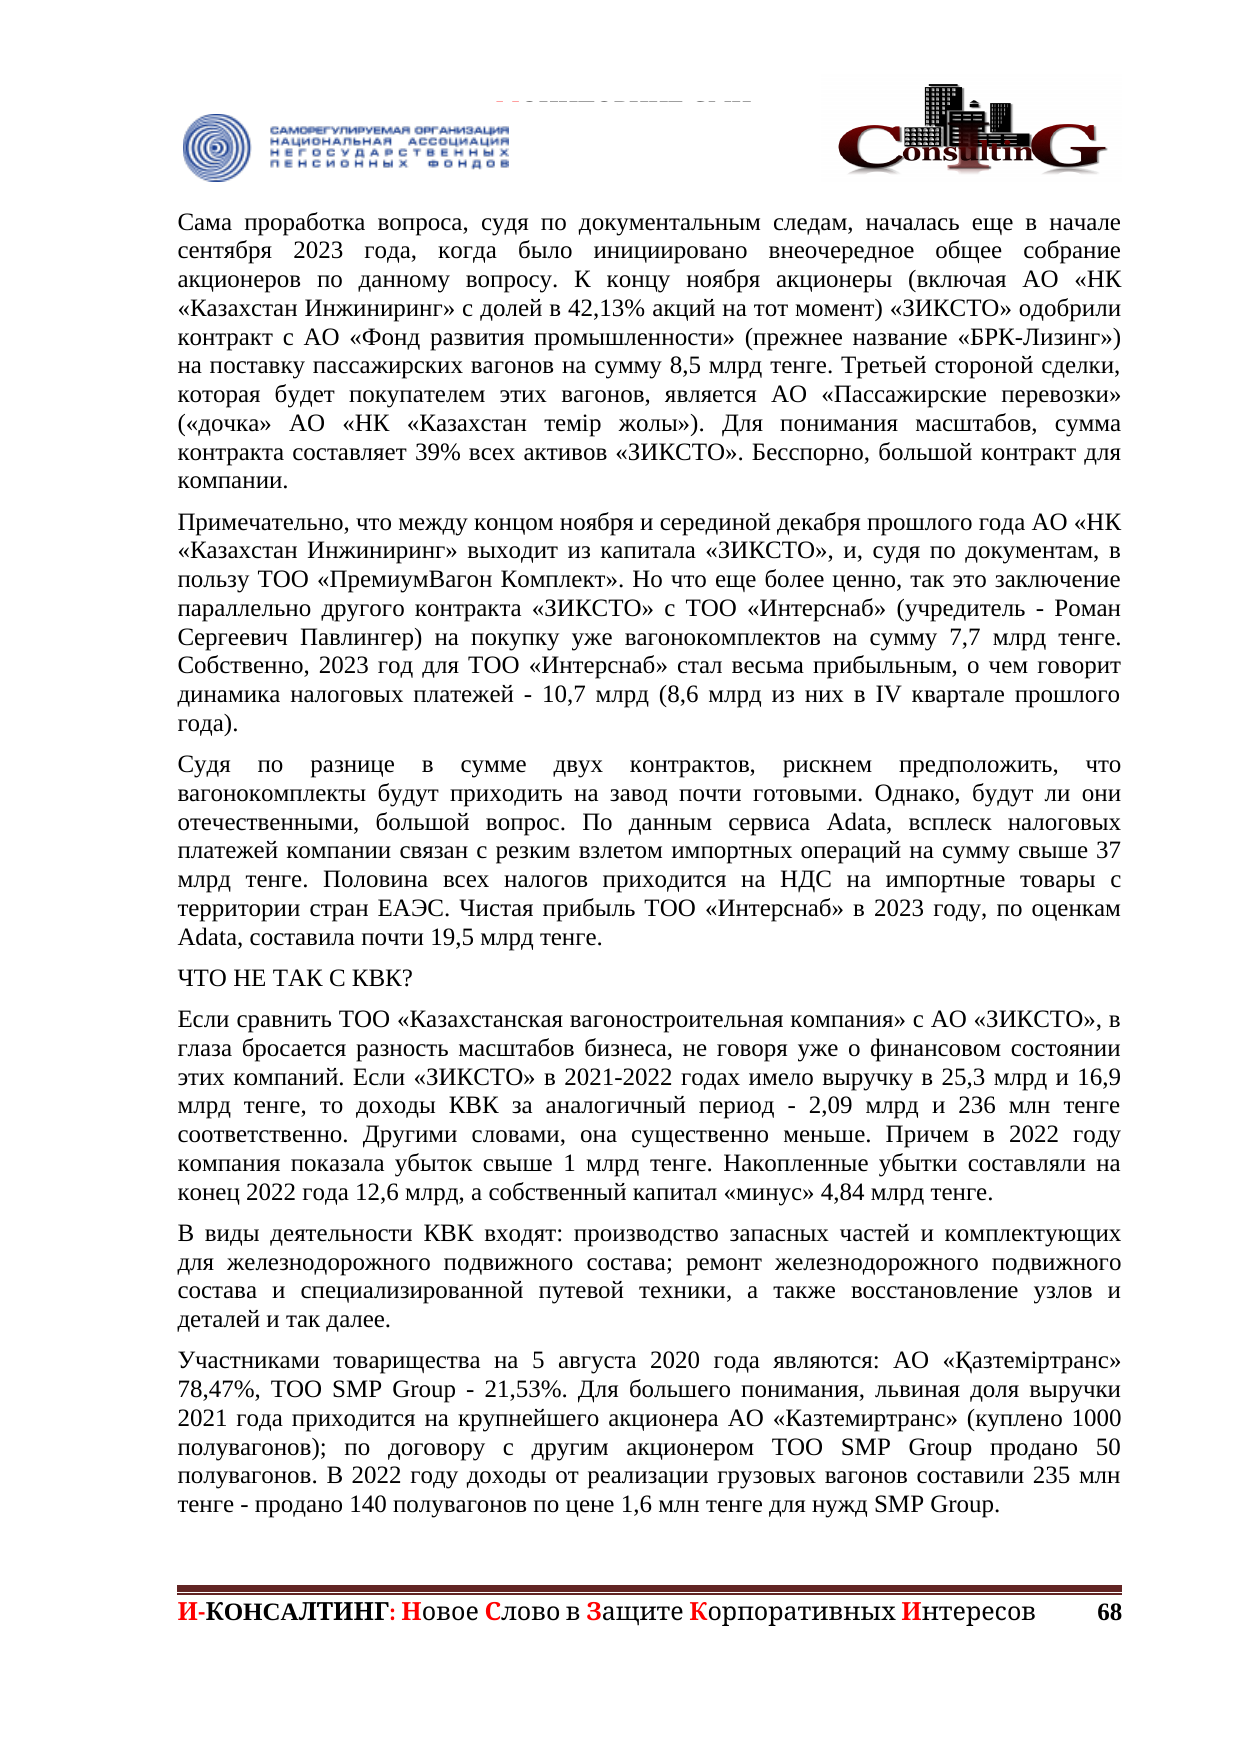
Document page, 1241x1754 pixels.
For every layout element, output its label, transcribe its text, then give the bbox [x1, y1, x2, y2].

text ЧТО НЕ ТАК С КВК? [177, 963, 1122, 992]
text Судя по разнице в сумме двух контрактов, рискнем предположить, что вагонокомплекты будут приходить на завод почти готовыми. Однако, будут ли они отечественными, большой вопрос. По данным сервиса Adata, всплеск налоговых платежей компании связан с резким взлетом импортных операций на сумму свыше 37 млрд тенге. Половина всех налогов приходится на НДС на импортные товары с территории стран ЕАЭС. Чистая прибыль ТОО «Интерснаб» в 2023 году, по оценкам Adata, составила почти 19,5 млрд тенге. [177, 749, 1122, 951]
text Примечательно, что между концом ноября и серединой декабря прошлого года АО «НК «Казахстан Инжиниринг» выходит из капитала «ЗИКСТО», и, судя по документам, в пользу ТОО «ПремиумВагон Комплект». Но что еще более ценно, так это заключение параллельно другого контракта «ЗИКСТО» с ТОО «Интерснаб» (учредитель - Роман Сергеевич Павлингер) на покупку уже вагонокомплектов на сумму 7,7 млрд тенге. Собственно, 2023 год для ТОО «Интерснаб» стал весьма прибыльным, о чем говорит динамика налоговых платежей - 10,7 млрд (8,6 млрд из них в IV квартале прошлого года). [177, 507, 1122, 737]
picture [183, 114, 509, 182]
text Если сравнить ТОО «Казахстанская вагоностроительная компания» с АО «ЗИКСТО», в глаза бросается разность масштабов бизнеса, не говоря уже о финансовом состоянии этих компаний. Если «ЗИКСТО» в 2021-2022 годах имело выручку в 25,3 млрд и 16,9 млрд тенге, то доходы КВК за аналогичный период - 2,09 млрд и 236 млн тенге соответственно. Другими словами, она существенно меньше. Причем в 2022 году компания показала убыток свыше 1 млрд тенге. Накопленные убытки составляли на конец 2022 года 12,6 млрд, а собственный капитал «минус» 4,84 млрд тенге. [177, 1004, 1122, 1206]
picture [821, 73, 1122, 182]
text В виды деятельности КВК входят: производство запасных частей и комплектующих для железнодорожного подвижного состава; ремонт железнодорожного подвижного состава и специализированной путевой техники, а также восстановление узлов и деталей и так далее. [177, 1218, 1122, 1333]
text Участниками товарищества на 5 августа 2020 года являются: АО «Қазтеміртранс» 78,47%, TOO SMP Group - 21,53%. Для большего понимания, львиная доля выручки 2021 года приходится на крупнейшего акционера АО «Казтемиртранс» (куплено 1000 полувагонов); по договору с другим акционером ТОО SMP Group продано 50 полувагонов. В 2022 году доходы от реализации грузовых вагонов составили 235 млн тенге - продано 140 полувагонов по цене 1,6 млн тенге для нужд SMP Group. [177, 1346, 1122, 1518]
